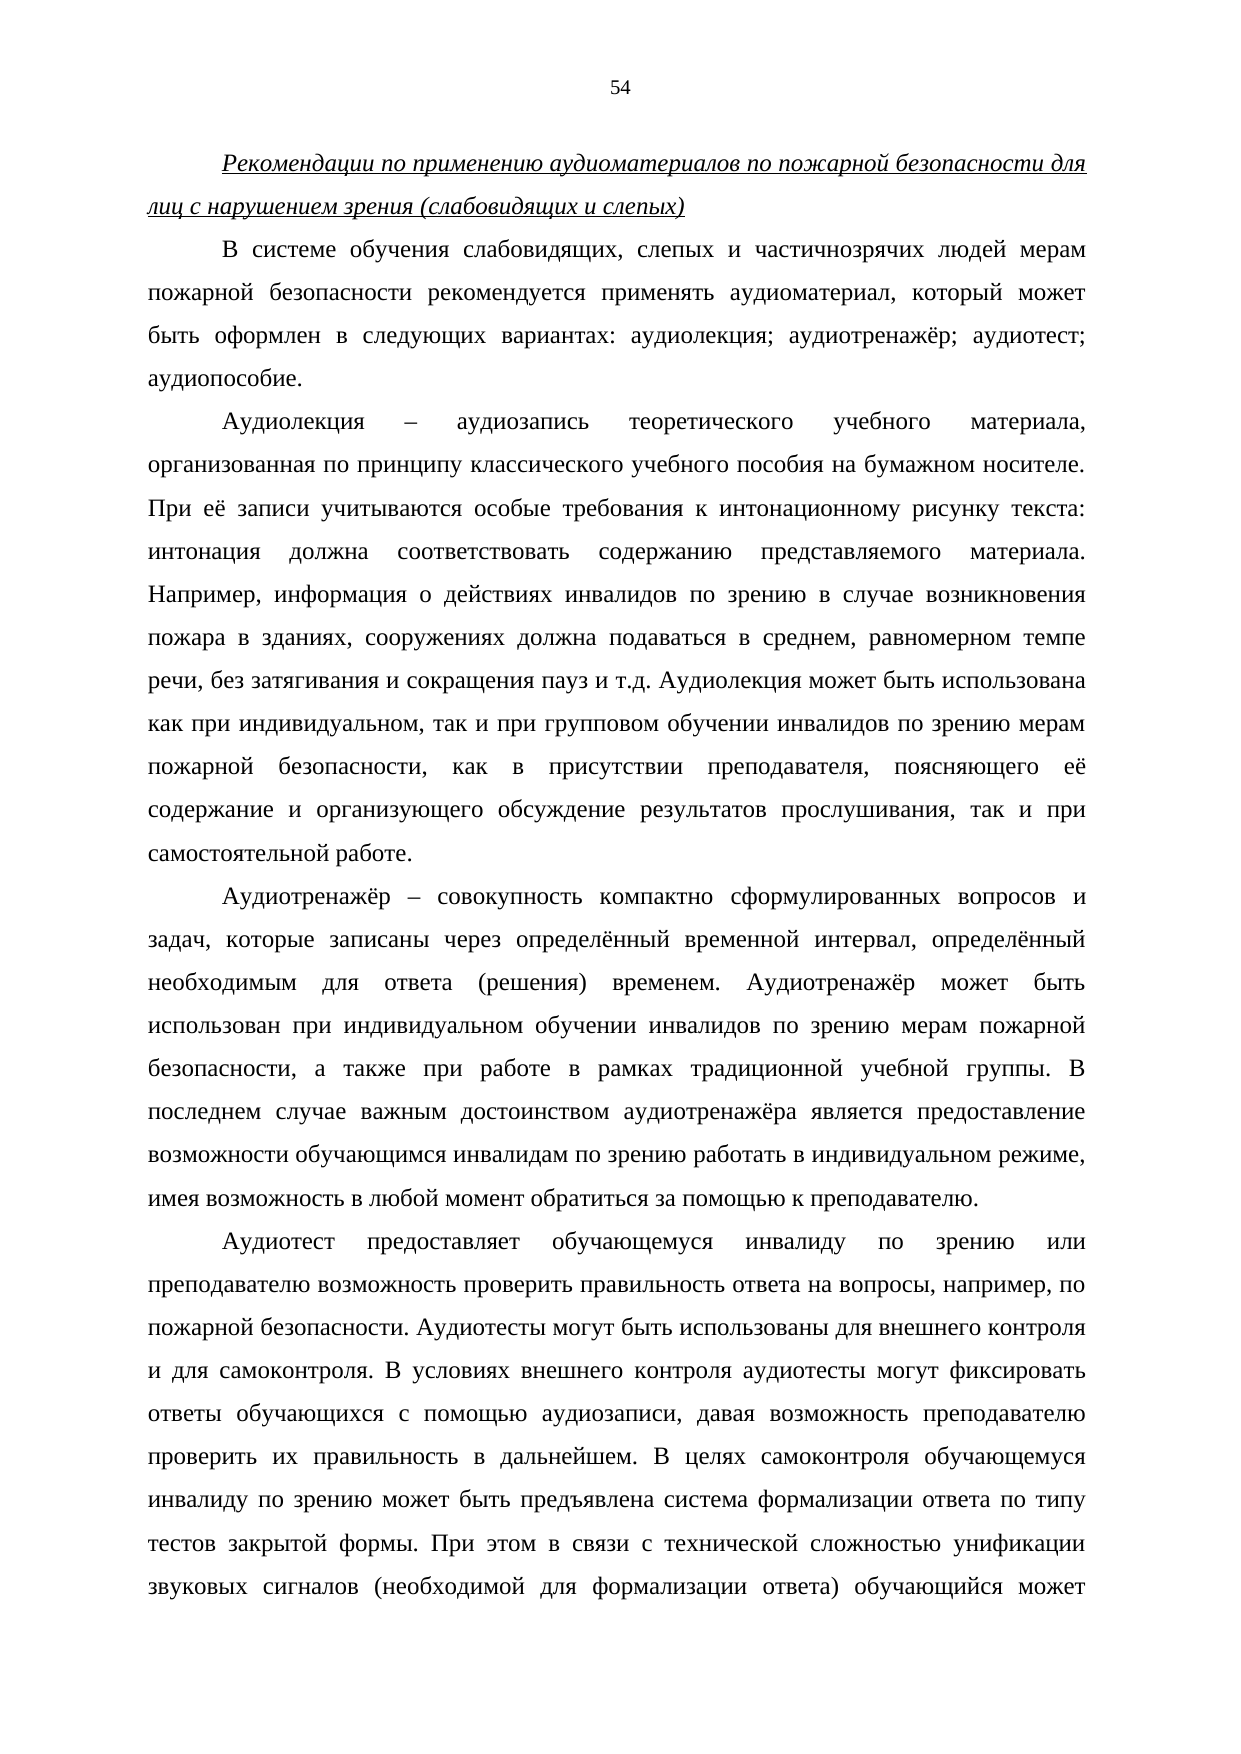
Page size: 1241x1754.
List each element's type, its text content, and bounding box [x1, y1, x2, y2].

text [148, 1226, 1087, 1599]
text В системе обучения слабовидящих, слепых и частичнозрячих людей мерам пожарной безопасности рекомендуется применять аудиоматериал, который может быть оформлен в следующих вариантах: аудиолекция; аудиотренажёр; аудиотест; аудиопособие. [148, 234, 1087, 392]
text Аудиотренажёр – совокупность компактно сформулированных вопросов и задач, которые записаны через определённый временной интервал, определённый необходимым для ответа (решения) временем. Аудиотренажёр может быть использован при индивидуальном обучении инвалидов по зрению мерам пожарной безопасности, а также при работе в рамках традиционной учебной группы. В последнем случае важным достоинством аудиотренажёра является предоставление возможности обучающимся инвалидам по зрению работать в индивидуальном режиме, имея возможность в любой момент обратиться за помощью к преподавателю. [148, 881, 1087, 1211]
text Аудиолекция – аудиозапись теоретического учебного материала, организованная по принципу классического учебного пособия на бумажном носителе. При её записи учитываются особые требования к интонационному рисунку текста: интонация должна соответствовать содержанию представляемого материала. Например, информация о действиях инвалидов по зрению в случае возникновения пожара в зданиях, сооружениях должна подаваться в среднем, равномерном темпе речи, без затягивания и сокращения пауз и т.д. Аудиолекция может быть использована как при индивидуальном, так и при групповом обучении инвалидов по зрению мерам пожарной безопасности, как в присутствии преподавателя, поясняющего её содержание и организующего обсуждение результатов прослушивания, так и при самостоятельной работе. [148, 406, 1087, 866]
text Рекомендации по применению аудиоматериалов по пожарной безопасности для лиц с нарушением зрения (слабовидящих и слепых) [148, 148, 1087, 219]
